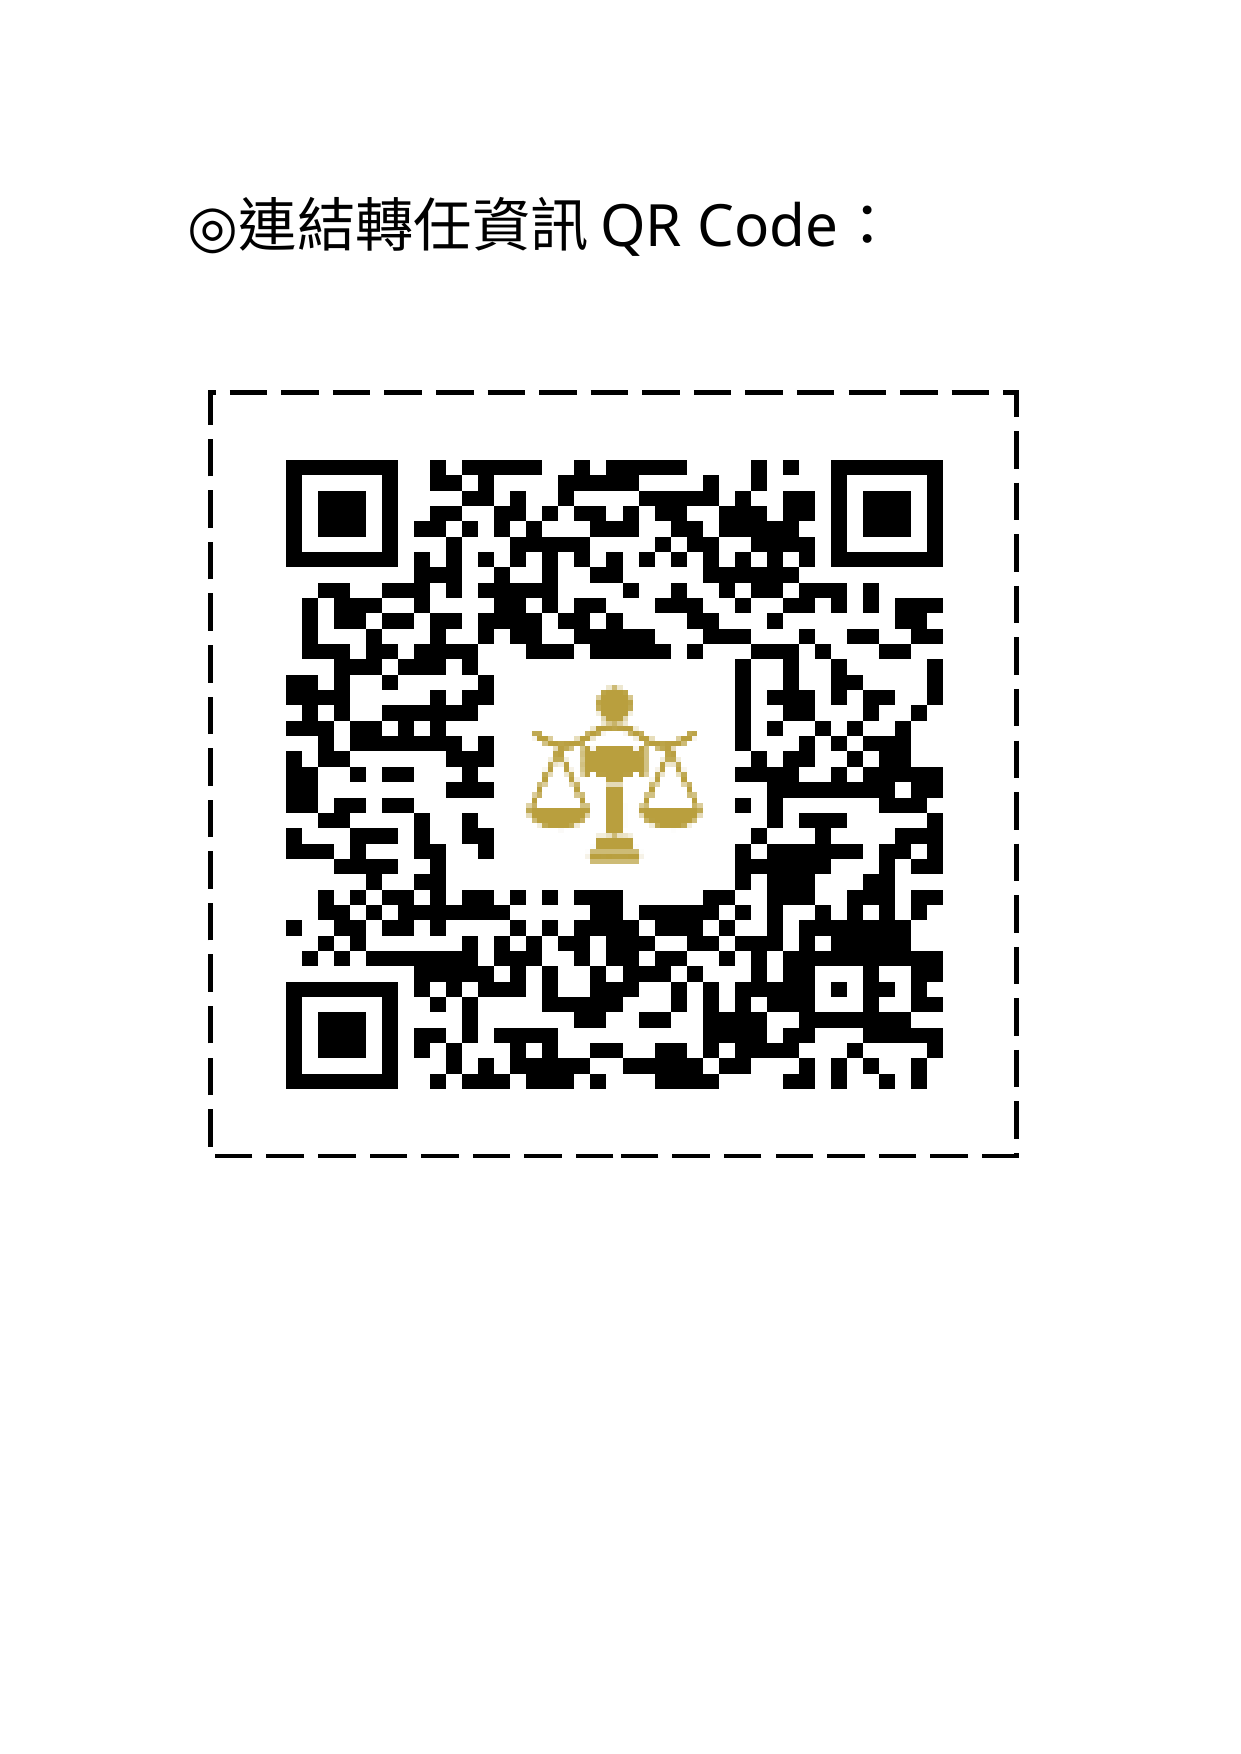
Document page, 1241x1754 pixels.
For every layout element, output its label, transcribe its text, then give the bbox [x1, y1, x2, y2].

text ◎連結轉任資訊QR Code： [187, 164, 1053, 277]
picture [270, 445, 960, 1105]
